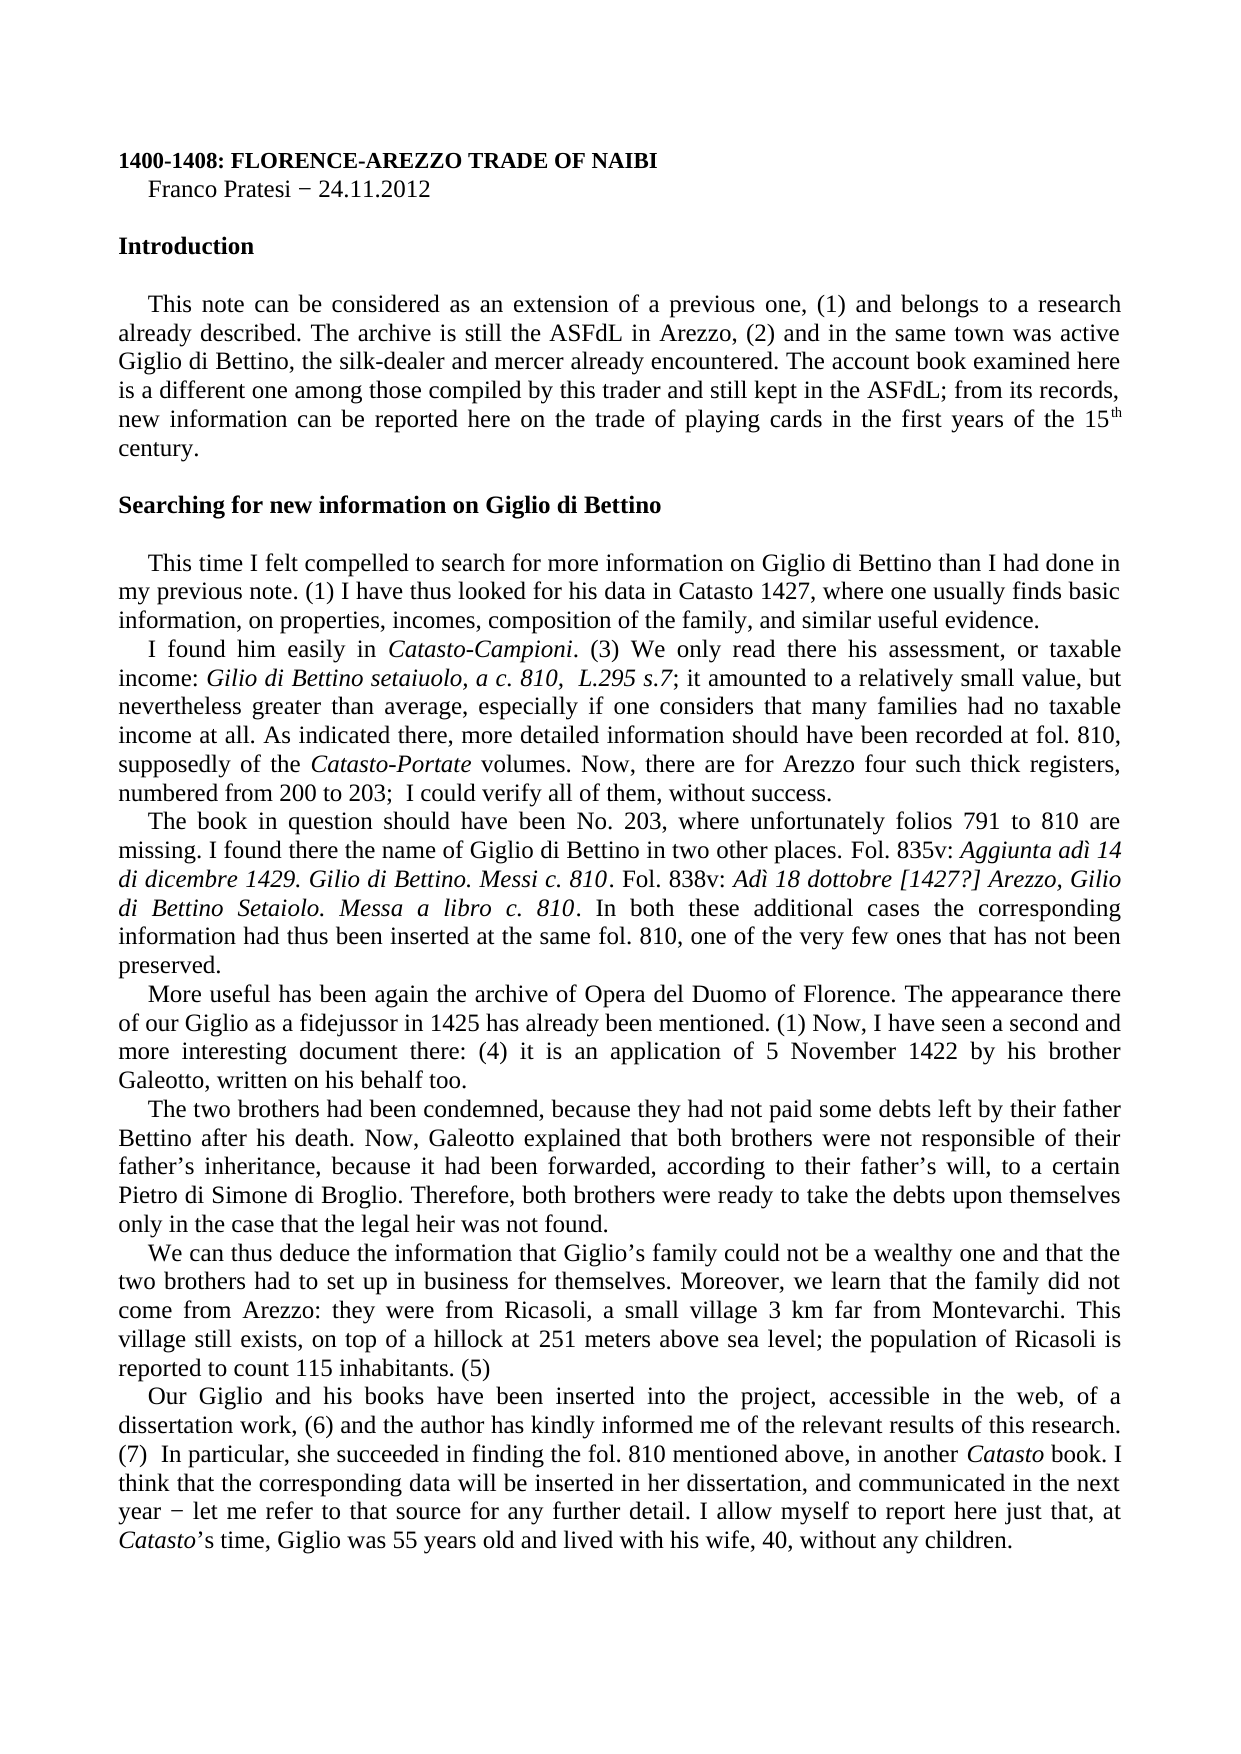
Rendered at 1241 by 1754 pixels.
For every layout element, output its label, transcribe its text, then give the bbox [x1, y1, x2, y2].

subtitle 1400-1408: FLORENCE-AREZZO TRADE OF NAIBI [118, 148, 1122, 174]
text This note can be considered as an extension of a previous one, (1) and belongs to a research already described. The archive is still the ASFdL in Arezzo, (2) and in the same town was active Giglio di Bettino, the silk-dealer and mercer already encountered. The account book examined here is a different one among those compiled by this trader and still kept in the ASFdL; from its records, new information can be reported here on the trade of playing cards in the first years of the 15th century. [118, 289, 1122, 461]
text Franco Pratesi − 24.11.2012 [118, 174, 1122, 203]
text More useful has been again the archive of Opera del Duomo of Florence. The appearance there of our Giglio as a fidejussor in 1425 has already been mentioned. (1) Now, I have seen a second and more interesting document there: (4) it is an application of 5 November 1422 by his brother Galeotto, written on his behalf too. [118, 979, 1122, 1094]
subtitle Searching for new information on Giglio di Bettino [118, 490, 1122, 519]
text Our Giglio and his books have been inserted into the project, accessible in the web, of a dissertation work, (6) and the author has kindly informed me of the relevant results of this research. (7) In particular, she succeeded in finding the fol. 810 mentioned above, in another Catasto book. I think that the corresponding data will be inserted in her dissertation, and communicated in the next year − let me refer to that source for any further detail. I allow myself to report here just that, at Catasto’s time, Giglio was 55 years old and lived with his wife, 40, without any children. [118, 1381, 1122, 1554]
text This time I felt compelled to search for more information on Giglio di Bettino than I had done in my previous note. (1) I have thus looked for his data in Catasto 1427, where one usually finds basic information, on properties, incomes, composition of the family, and similar useful evidence. [118, 548, 1122, 634]
text I found him easily in Catasto-Campioni. (3) We only read there his assessment, or taxable income: Gilio di Bettino setaiuolo, a c. 810, L.295 s.7; it amounted to a relatively small value, but nevertheless greater than average, especially if one considers that many families had no taxable income at all. As indicated there, more detailed information should have been recorded at fol. 810, supposedly of the Catasto-Portate volumes. Now, there are for Arezzo four such thick registers, numbered from 200 to 203; I could verify all of them, without success. [118, 634, 1122, 806]
text The book in question should have been No. 203, where unfortunately folios 791 to 810 are missing. I found there the name of Giglio di Bettino in two other places. Fol. 835v: Aggiunta adì 14 di dicembre 1429. Gilio di Bettino. Messi c. 810. Fol. 838v: Adì 18 dottobre [1427?] Arezzo, Gilio di Bettino Setaiolo. Messa a libro c. 810. In both these additional cases the corresponding information had thus been inserted at the same fol. 810, one of the very few ones that has not been preserved. [118, 806, 1122, 979]
text The two brothers had been condemned, because they had not paid some debts left by their father Bettino after his death. Now, Galeotto explained that both brothers were not responsible of their father’s inheritance, because it had been forwarded, according to their father’s will, to a certain Pietro di Simone di Broglio. Therefore, both brothers were ready to take the debts upon themselves only in the case that the legal heir was not found. [118, 1094, 1122, 1238]
text We can thus deduce the information that Giglio’s family could not be a wealthy one and that the two brothers had to set up in business for themselves. Moreover, we learn that the family did not come from Arezzo: they were from Ricasoli, a small village 3 km far from Montevarchi. This village still exists, on top of a hillock at 251 meters above sea level; the population of Ricasoli is reported to count 115 inhabitants. (5) [118, 1238, 1122, 1381]
subtitle Introduction [118, 231, 1122, 260]
